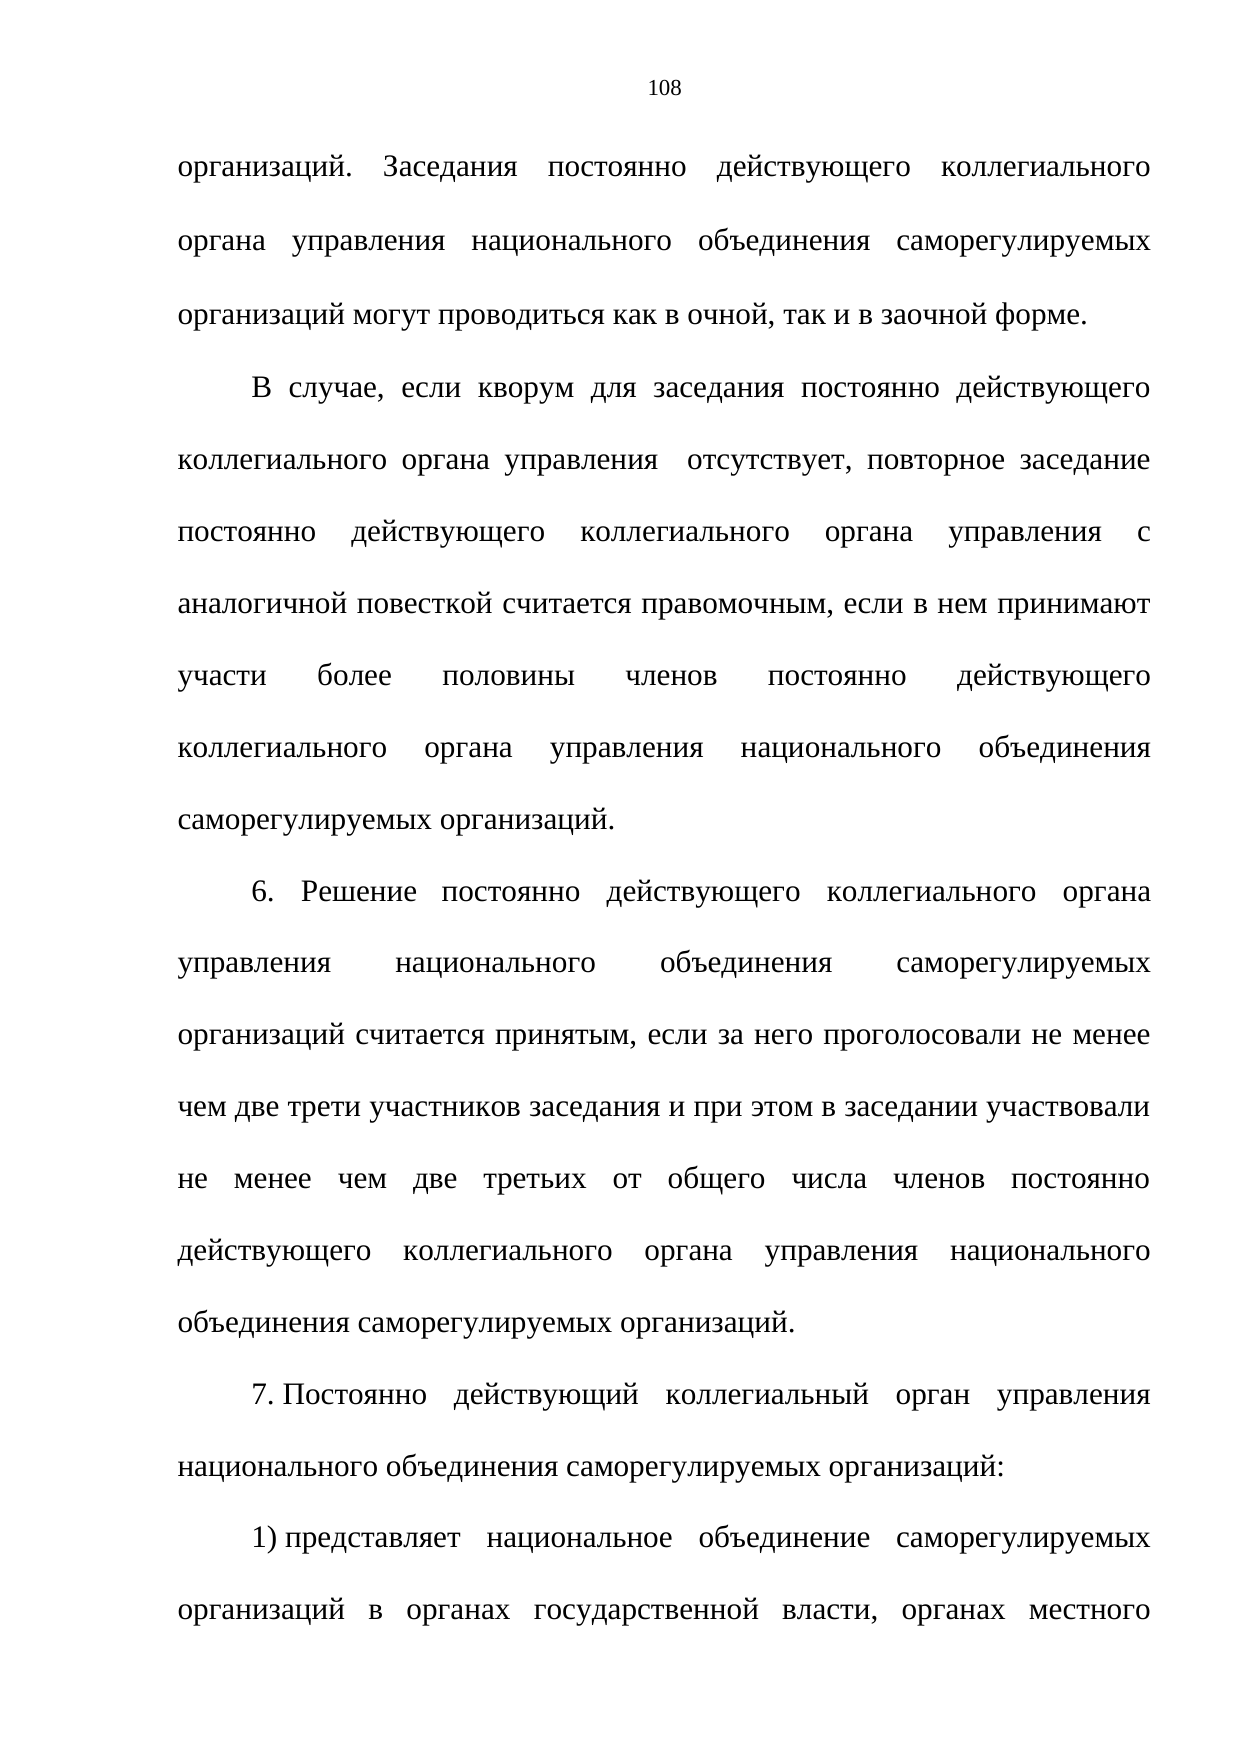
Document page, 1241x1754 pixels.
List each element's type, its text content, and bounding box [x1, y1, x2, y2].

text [177, 148, 1152, 331]
text В случае, если кворум для заседания постоянно действующего коллегиального органа управления отсутствует, повторное заседание постоянно действующего коллегиального органа управления с аналогичной повесткой считается правомочным, если в нем принимают участи более половины членов постоянно действующего коллегиального органа управления национального объединения саморегулируемых организаций. [177, 369, 1152, 836]
text 6. Решение постоянно действующего коллегиального органа управления национального объединения саморегулируемых организаций считается принятым, если за него проголосовали не менее чем две трети участников заседания и при этом в заседании участвовали не менее чем две третьих от общего числа членов постоянно действующего коллегиального органа управления национального объединения саморегулируемых организаций. [177, 872, 1152, 1339]
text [177, 1519, 1152, 1626]
text 7. Постоянно действующий коллегиальный орган управления национального объединения саморегулируемых организаций: [177, 1375, 1152, 1483]
